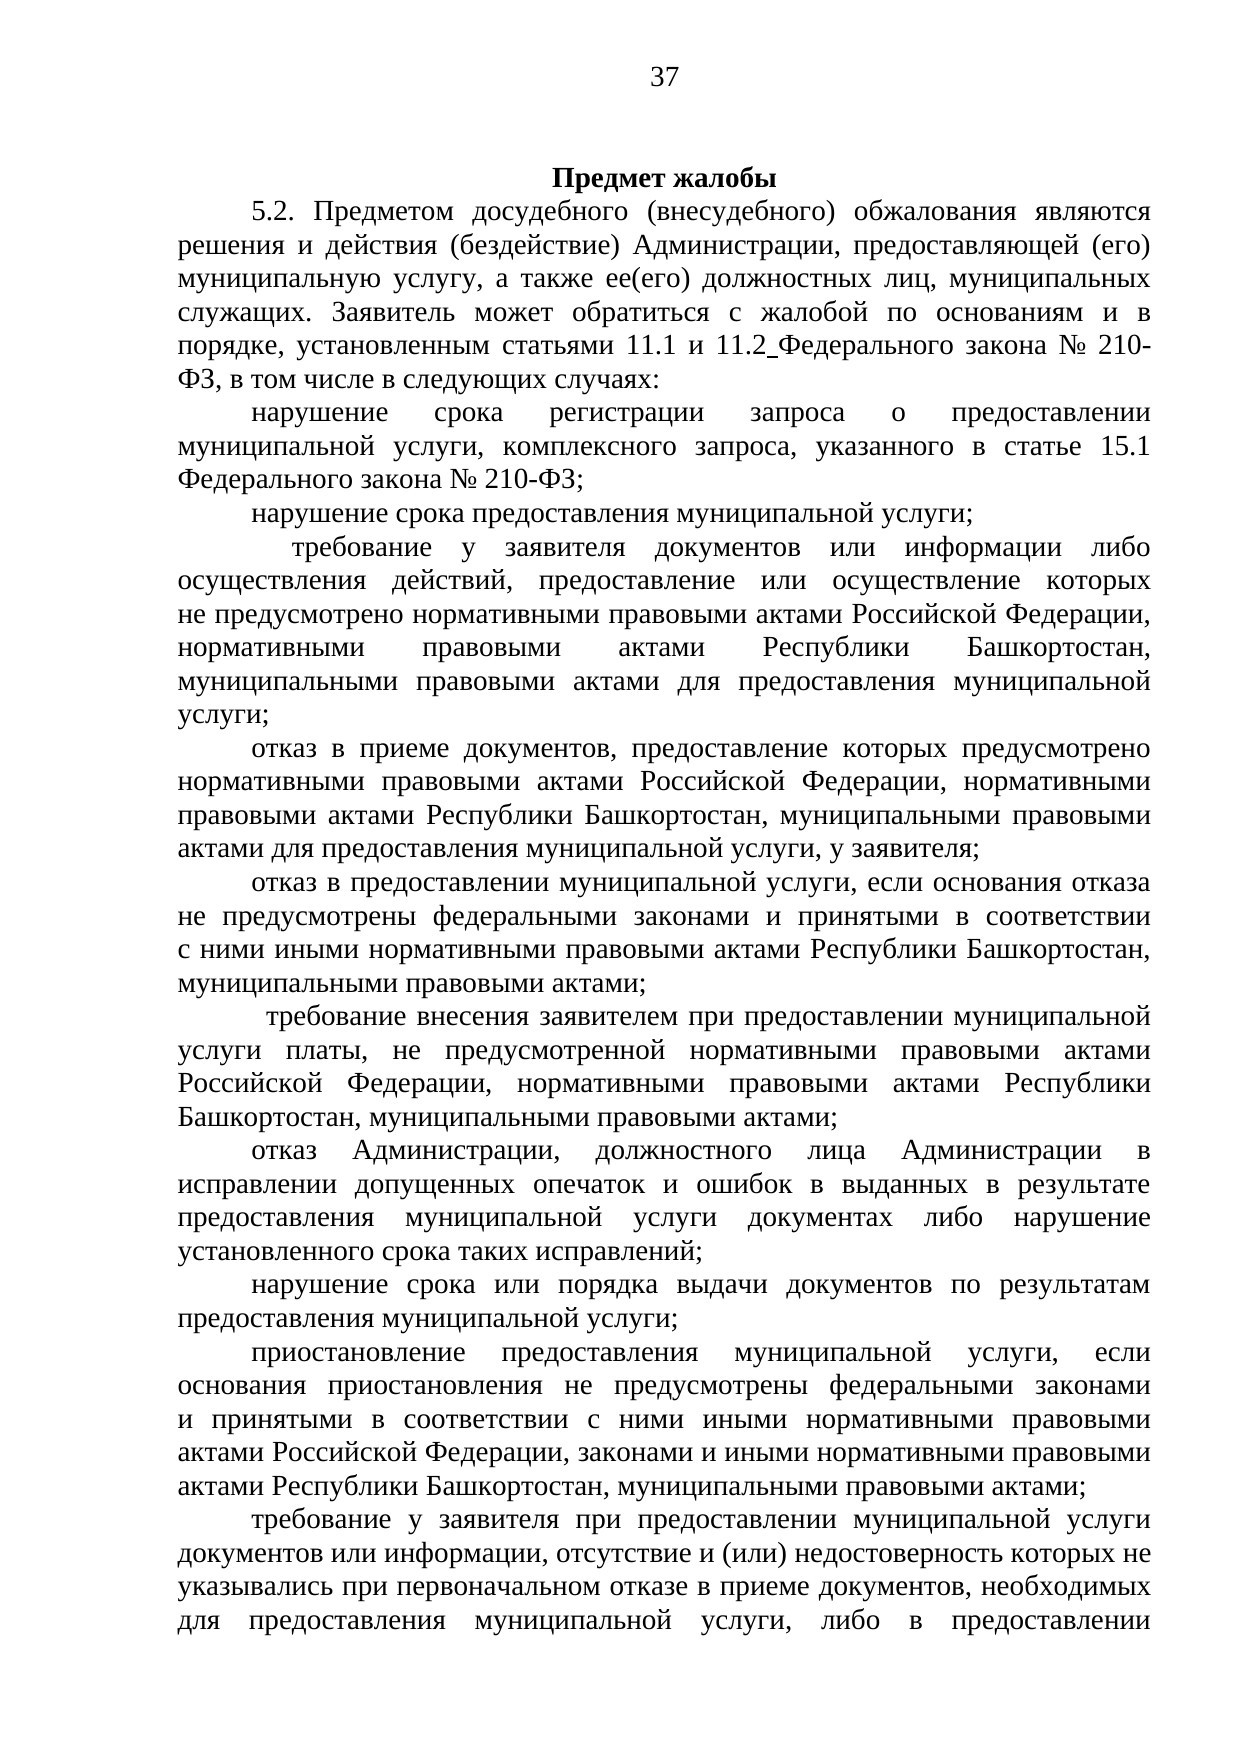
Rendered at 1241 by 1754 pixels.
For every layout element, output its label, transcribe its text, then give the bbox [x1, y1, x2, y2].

text отказ Администрации, должностного лица Администрации в исправлении допущенных опечаток и ошибок в выданных в результате предоставления муниципальной услуги документах либо нарушение установленного срока таких исправлений; [177, 1132, 1152, 1267]
text Предмет жалобы [177, 160, 1152, 193]
text требование внесения заявителем при предоставлении муниципальной услуги платы, не предусмотренной нормативными правовыми актами Российской Федерации, нормативными правовыми актами Республики Башкортостан, муниципальными правовыми актами; [177, 998, 1152, 1132]
text нарушение срока предоставления муниципальной услуги; [177, 495, 1152, 529]
text отказ в приеме документов, предоставление которых предусмотрено нормативными правовыми актами Российской Федерации, нормативными правовыми актами Республики Башкортостан, муниципальными правовыми актами для предоставления муниципальной услуги, у заявителя; [177, 730, 1152, 864]
text отказ в предоставлении муниципальной услуги, если основания отказа не предусмотрены федеральными законами и принятыми в соответствии с ними иными нормативными правовыми актами Республики Башкортостан, муниципальными правовыми актами; [177, 864, 1152, 998]
text приостановление предоставления муниципальной услуги, если основания приостановления не предусмотрены федеральными законами и принятыми в соответствии с ними иными нормативными правовыми актами Российской Федерации, законами и иными нормативными правовыми актами Республики Башкортостан, муниципальными правовыми актами; [177, 1334, 1152, 1501]
text нарушение срока или порядка выдачи документов по результатам предоставления муниципальной услуги; [177, 1267, 1152, 1334]
text требование у заявителя документов или информации либо осуществления действий, предоставление или осуществление которых не предусмотрено нормативными правовыми актами Российской Федерации, нормативными правовыми актами Республики Башкортостан, муниципальными правовыми актами для предоставления муниципальной услуги; [177, 529, 1152, 730]
text 5.2. Предметом досудебного (внесудебного) обжалования являются решения и действия (бездействие) Администрации, предоставляющей (его) муниципальную услугу, а также ее(его) должностных лиц, муниципальных служащих. Заявитель может обратиться с жалобой по основаниям и в порядке, установленным статьями 11.1 и 11.2 Федерального закона № 210-ФЗ, в том числе в следующих случаях: [177, 193, 1152, 394]
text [177, 1501, 1152, 1636]
text нарушение срока регистрации запроса о предоставлении муниципальной услуги, комплексного запроса, указанного в статье 15.1 Федерального закона № 210-ФЗ; [177, 394, 1152, 495]
